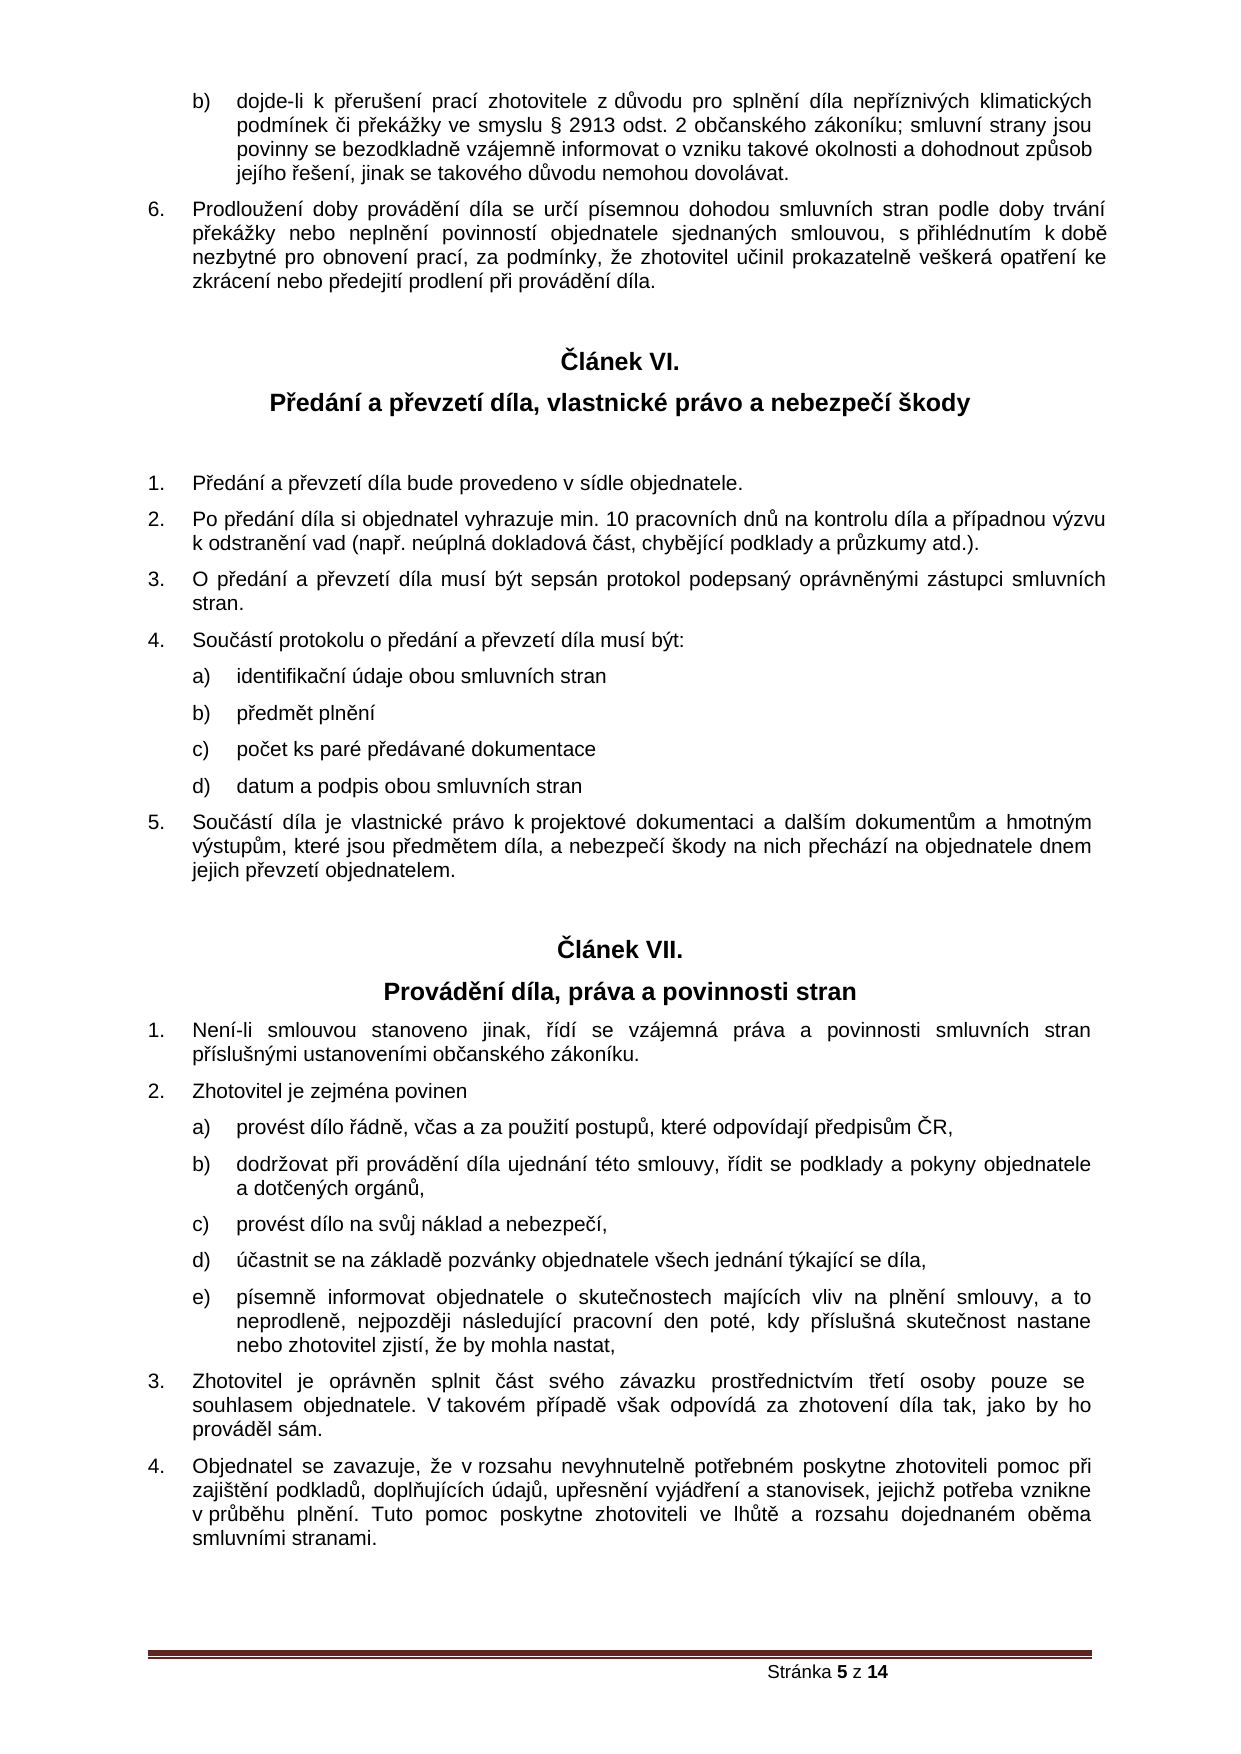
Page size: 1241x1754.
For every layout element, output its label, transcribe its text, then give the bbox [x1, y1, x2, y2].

list Objednatel se zavazuje, že v rozsahu nevyhnutelně potřebném poskytne zhotoviteli pomoc při zajištění podkladů, doplňujících údajů, upřesnění vyjádření a stanovisek, jejichž potřeba vznikne v průběhu plnění. Tuto pomoc poskytne zhotoviteli ve lhůtě a rozsahu dojednaném oběma smluvními stranami. [148, 1453, 1092, 1549]
list dodržovat při provádění díla ujednání této smlouvy, řídit se podklady a pokyny objednatele a dotčených orgánů, [192, 1151, 1092, 1199]
list Součástí díla je vlastnické právo k projektové dokumentaci a dalším dokumentům a hmotným výstupům, které jsou předmětem díla, a nebezpečí škody na nich přechází na objednatele dnem jejich převzetí objednatelem. [148, 810, 1092, 882]
text Předání a převzetí díla, vlastnické právo a nebezpečí škody [148, 388, 1092, 417]
list Prodloužení doby provádění díla se určí písemnou dohodou smluvních stran podle doby trvání překážky nebo neplnění povinností objednatele sjednaných smlouvou, s přihlédnutím k době nezbytné pro obnovení prací, za podmínky, že zhotovitel učinil prokazatelně veškerá opatření ke zkrácení nebo předejití prodlení při provádění díla. [148, 197, 1107, 293]
list počet ks paré předávané dokumentace [192, 737, 1092, 761]
list Zhotovitel je zejména povinen [148, 1078, 1092, 1102]
list identifikační údaje obou smluvních stran [192, 664, 1092, 688]
list provést dílo řádně, včas a za použití postupů, které odpovídají předpisům ČR, [192, 1115, 1092, 1139]
list datum a podpis obou smluvních stran [192, 773, 1092, 797]
list dojde-li k přerušení prací zhotovitele z důvodu pro splnění díla nepříznivých klimatických podmínek či překážky ve smyslu § 2913 odst. 2 občanského zákoníku; smluvní strany jsou povinny se bezodkladně vzájemně informovat o vzniku takové okolnosti a dohodnout způsob jejího řešení, jinak se takového důvodu nemohou dovolávat. [192, 89, 1092, 184]
list Součástí protokolu o předání a převzetí díla musí být: [148, 628, 1107, 652]
list Po předání díla si objednatel vyhrazuje min. 10 pracovních dnů na kontrolu díla a případnou výzvu k odstranění vad (např. neúplná dokladová část, chybějící podklady a průzkumy atd.). [148, 507, 1107, 555]
text Provádění díla, práva a povinnosti stran [148, 977, 1092, 1006]
list provést dílo na svůj náklad a nebezpečí, [192, 1212, 1092, 1236]
text Článek VII. [148, 936, 1092, 964]
list O předání a převzetí díla musí být sepsán protokol podepsaný oprávněnými zástupci smluvních stran. [148, 567, 1107, 615]
list písemně informovat objednatele o skutečnostech majících vliv na plnění smlouvy, a to neprodleně, nejpozději následující pracovní den poté, kdy příslušná skutečnost nastane nebo zhotovitel zjistí, že by mohla nastat, [192, 1285, 1092, 1357]
list Předání a převzetí díla bude provedeno v sídle objednatele. [148, 470, 1107, 494]
list účastnit se na základě pozvánky objednatele všech jednání týkající se díla, [192, 1248, 1092, 1272]
list Zhotovitel je oprávněn splnit část svého závazku prostřednictvím třetí osoby pouze se souhlasem objednatele. V takovém případě však odpovídá za zhotovení díla tak, jako by ho prováděl sám. [148, 1369, 1092, 1441]
list Není-li smlouvou stanoveno jinak, řídí se vzájemná práva a povinnosti smluvních stran příslušnými ustanoveními občanského zákoníku. [148, 1018, 1092, 1066]
list předmět plnění [192, 701, 1092, 724]
text Článek VI. [148, 347, 1092, 375]
